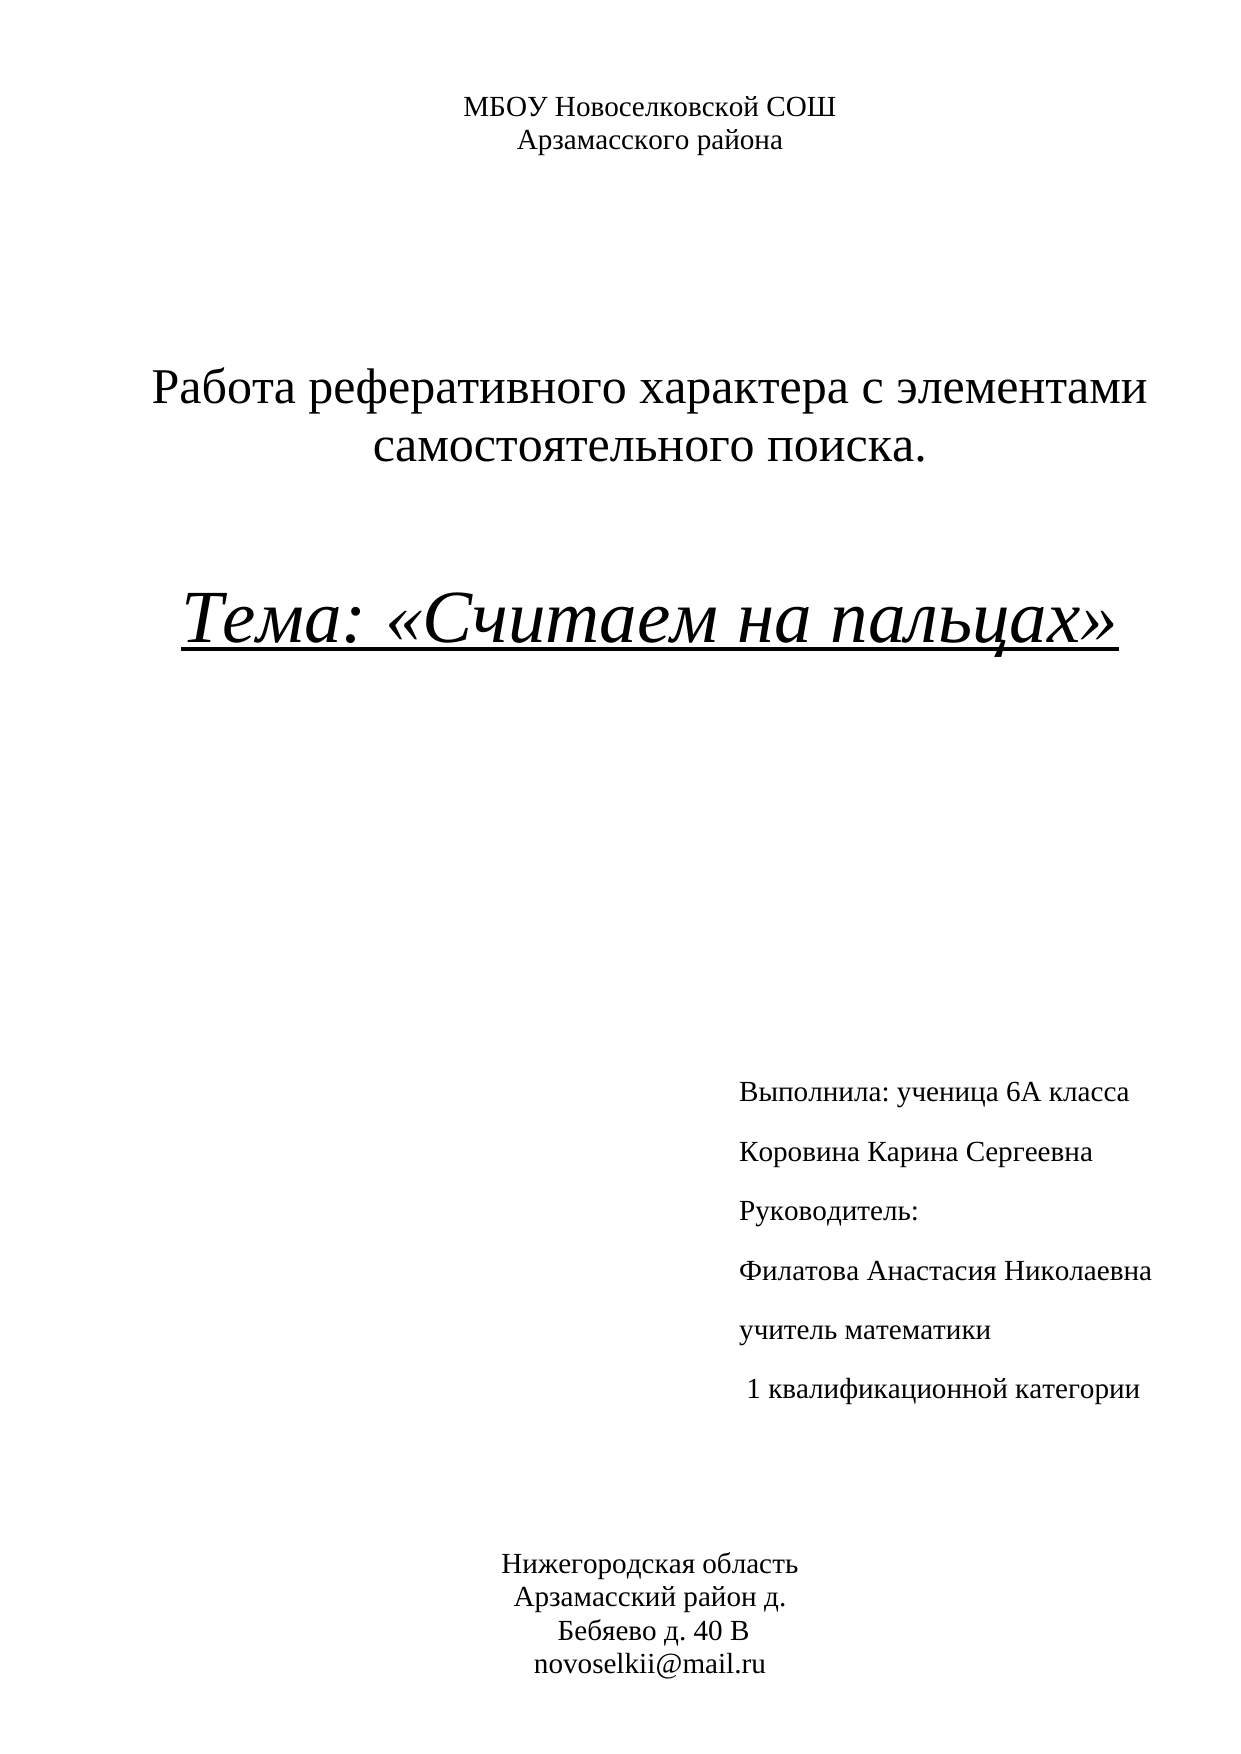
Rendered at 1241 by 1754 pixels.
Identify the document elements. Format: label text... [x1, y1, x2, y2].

text 1 квалификационной категории [118, 1371, 1181, 1405]
text Работа реферативного характера с элементами самостоятельного поиска. [118, 357, 1181, 472]
text Выполнила: ученица 6А класса [118, 1074, 1181, 1108]
text Филатова Анастасия Николаевна [118, 1253, 1181, 1286]
text Тема: «Считаем на пальцах» [118, 573, 1181, 659]
text Арзамасского района [118, 122, 1181, 156]
text Коровина Карина Сергеевна [118, 1134, 1181, 1167]
text Руководитель: [118, 1193, 1181, 1227]
text МБОУ Новоселковской СОШ [118, 89, 1181, 122]
text учитель математики [118, 1312, 1181, 1346]
